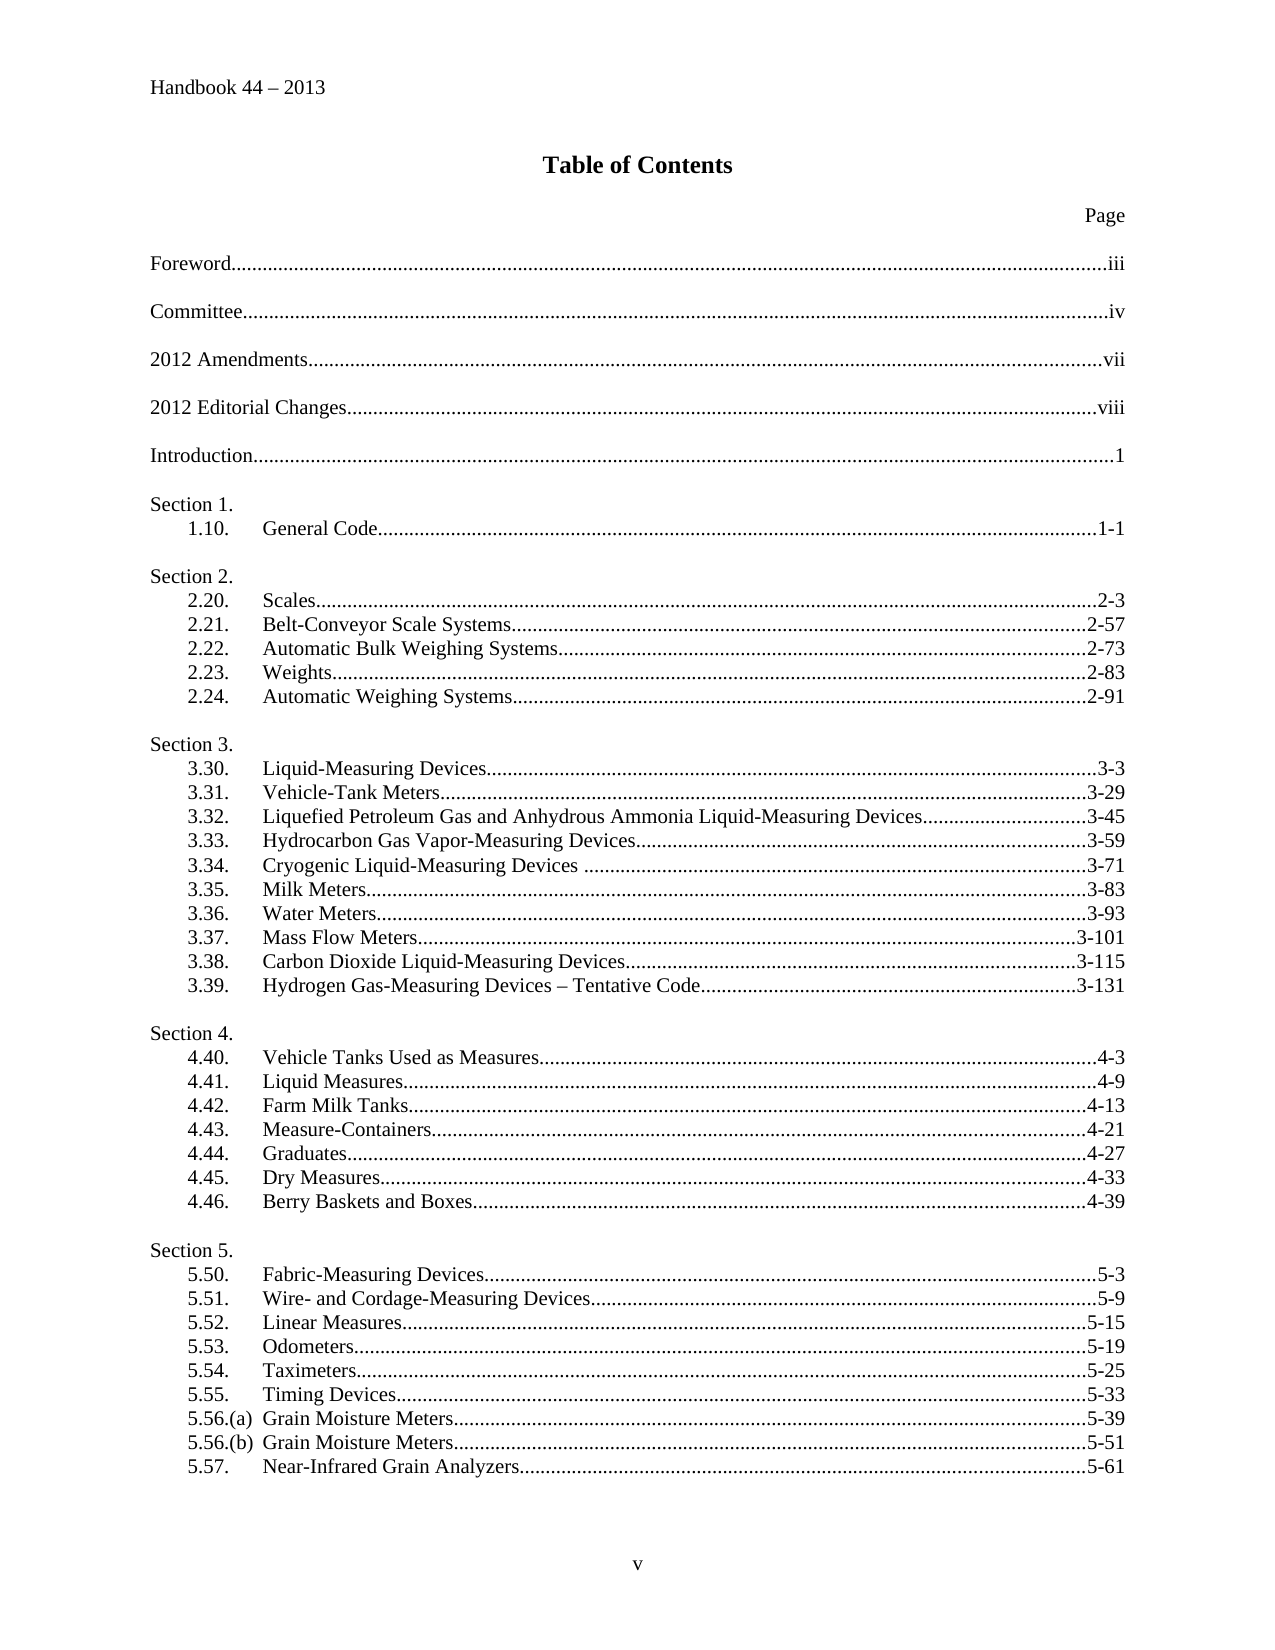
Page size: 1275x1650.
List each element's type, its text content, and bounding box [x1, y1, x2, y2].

text Page [150, 203, 1125, 227]
text 5.56.(b) Grain Moisture Meters 5-51 [150, 1430, 1125, 1454]
text Section 3. [150, 732, 1125, 756]
text 3.39. Hydrogen Gas-Measuring Devices – Tentative Code 3-131 [150, 973, 1125, 997]
text 2.23. Weights 2-83 [150, 660, 1125, 684]
text 2.22. Automatic Bulk Weighing Systems 2-73 [150, 636, 1125, 660]
text 5.52. Linear Measures 5-15 [150, 1310, 1125, 1334]
text 2.24. Automatic Weighing Systems 2-91 [150, 684, 1125, 708]
title Table of Contents [150, 150, 1125, 179]
text 3.30. Liquid-Measuring Devices 3-3 [150, 756, 1125, 780]
text 1.10. General Code 1-1 [150, 516, 1125, 540]
text 3.31. Vehicle-Tank Meters 3-29 [150, 780, 1125, 804]
text Section 4. [150, 1021, 1125, 1045]
text 2.20. Scales 2-3 [150, 588, 1125, 612]
text 5.56.(a) Grain Moisture Meters 5-39 [150, 1406, 1125, 1430]
text 4.40. Vehicle Tanks Used as Measures 4-3 [150, 1045, 1125, 1069]
text 3.35. Milk Meters 3-83 [150, 877, 1125, 901]
text Section 5. [150, 1237, 1125, 1262]
text 3.38. Carbon Dioxide Liquid-Measuring Devices 3-115 [150, 949, 1125, 973]
text Foreword iii [150, 251, 1125, 275]
text 5.57. Near-Infrared Grain Analyzers 5-61 [150, 1454, 1125, 1478]
text 5.53. Odometers 5-19 [150, 1334, 1125, 1358]
text 3.34. Cryogenic Liquid-Measuring Devices 3-71 [150, 852, 1125, 877]
text 4.41. Liquid Measures 4-9 [150, 1069, 1125, 1093]
text 2012 Editorial Changes viii [150, 395, 1125, 419]
text 5.51. Wire- and Cordage-Measuring Devices 5-9 [150, 1286, 1125, 1310]
text 3.37. Mass Flow Meters 3-101 [150, 925, 1125, 949]
text Section 1. [150, 492, 1125, 516]
text 4.46. Berry Baskets and Boxes 4-39 [150, 1189, 1125, 1213]
text Committee iv [150, 299, 1125, 323]
text 4.45. Dry Measures 4-33 [150, 1165, 1125, 1189]
text 2012 Amendments vii [150, 347, 1125, 371]
text 4.42. Farm Milk Tanks 4-13 [150, 1093, 1125, 1117]
text 5.54. Taximeters 5-25 [150, 1358, 1125, 1382]
text 4.44. Graduates 4-27 [150, 1141, 1125, 1165]
text 3.32. Liquefied Petroleum Gas and Anhydrous Ammonia Liquid-Measuring Devices 3-45 [150, 804, 1125, 828]
text 3.33. Hydrocarbon Gas Vapor-Measuring Devices 3-59 [150, 828, 1125, 852]
text 2.21. Belt-Conveyor Scale Systems 2-57 [150, 612, 1125, 636]
text Section 2. [150, 564, 1125, 588]
text 4.43. Measure-Containers 4-21 [150, 1117, 1125, 1141]
text 3.36. Water Meters 3-93 [150, 901, 1125, 925]
text Introduction 1 [150, 443, 1125, 467]
text 5.55. Timing Devices 5-33 [150, 1382, 1125, 1406]
text 5.50. Fabric-Measuring Devices 5-3 [150, 1262, 1125, 1286]
